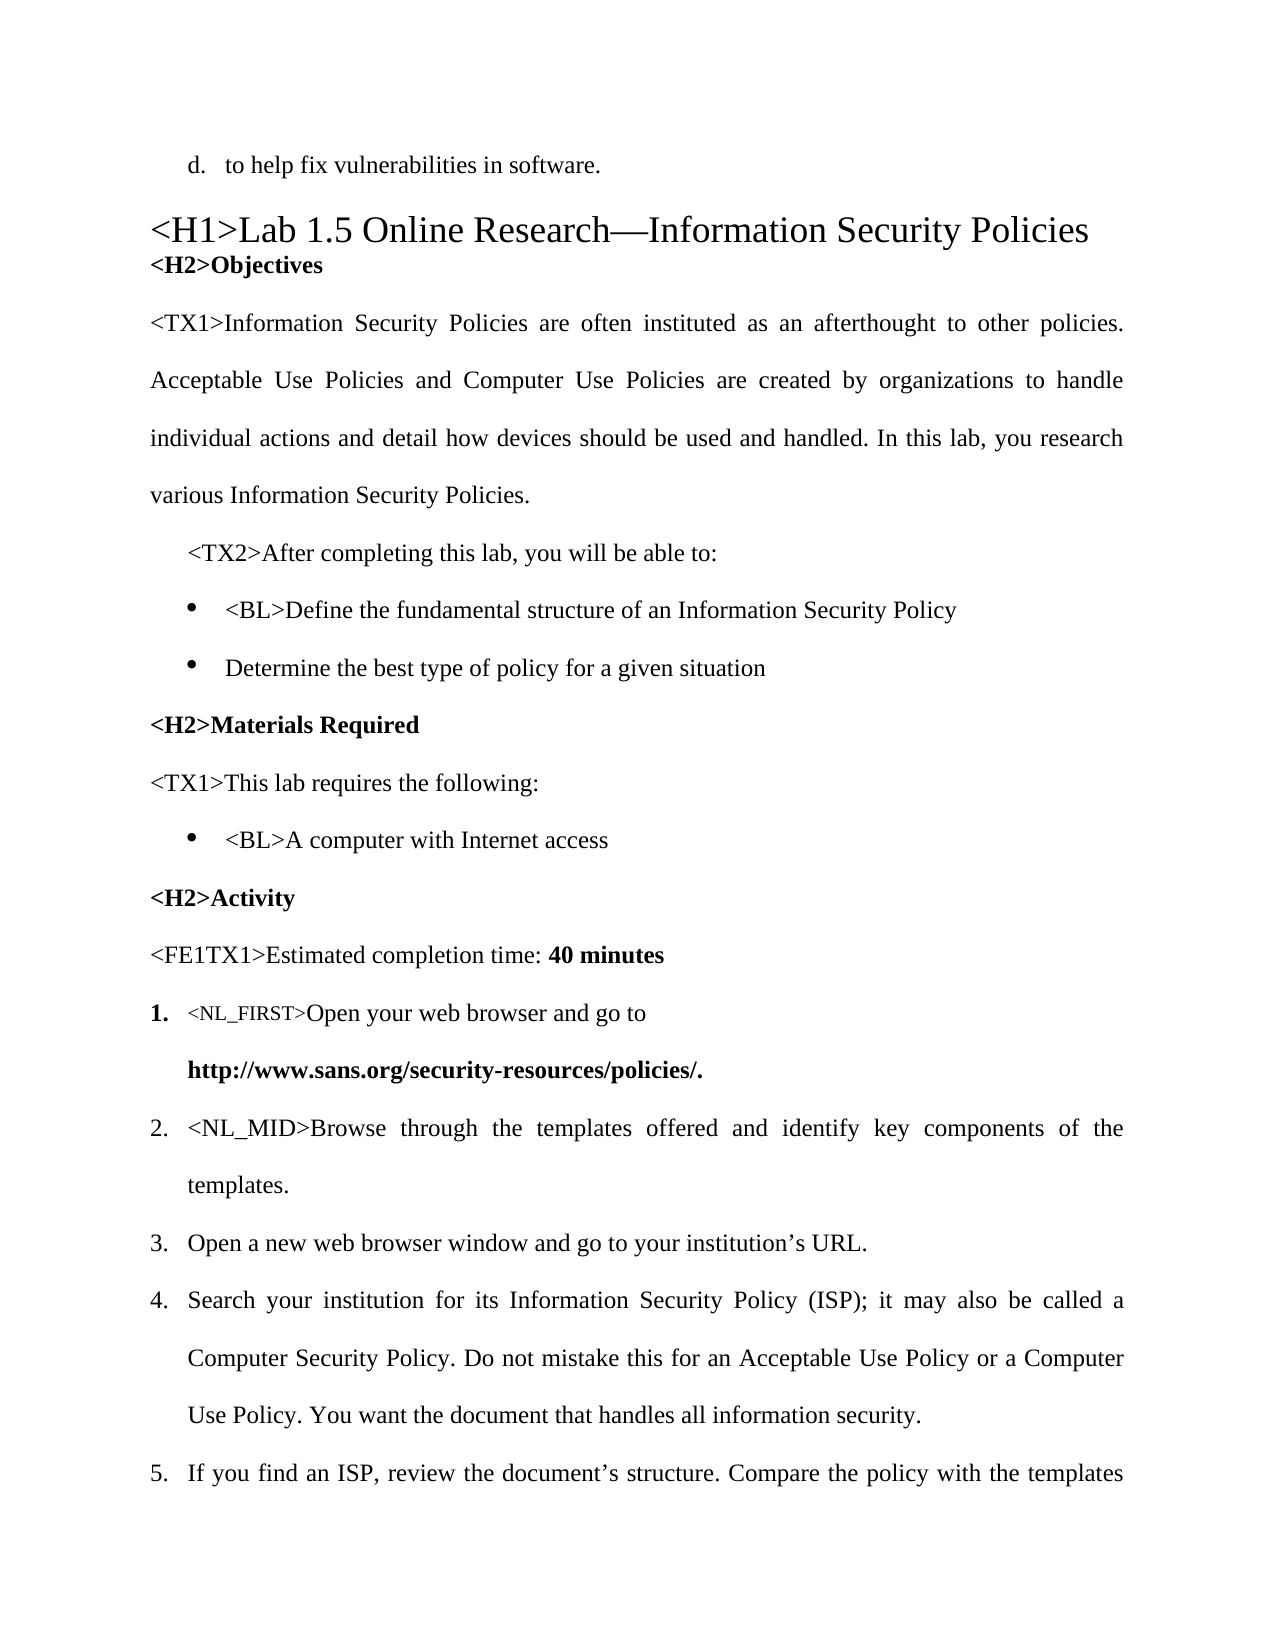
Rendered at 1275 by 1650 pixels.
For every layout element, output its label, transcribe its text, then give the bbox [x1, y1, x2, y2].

text <H2>Materials Required [150, 711, 1125, 739]
list Determine the best type of policy for a given situation [187, 653, 1125, 682]
list <NL_FIRST>Open your web browser and go to http://www.sans.org/security-resources/policies/. [150, 998, 1125, 1084]
list <BL>A computer with Internet access [187, 826, 1125, 854]
list <NL_MID>Browse through the templates offered and identify key components of the templates. [150, 1113, 1125, 1199]
list Search your institution for its Information Security Policy (ISP); it may also be called a Computer Security Policy. Do not mistake this for an Acceptable Use Policy or a Computer Use Policy. You want the document that handles all information security. [150, 1286, 1125, 1429]
list Open a new web browser window and go to your institution’s URL. [150, 1228, 1125, 1257]
subtitle <H1>Lab 1.5 Online Research—Information Security Policies [150, 207, 1125, 251]
list to help fix vulnerabilities in software. [187, 150, 1125, 179]
text <FE1TX1>Estimated completion time: 40 minutes [150, 941, 1125, 969]
text <H2>Objectives [150, 251, 1125, 279]
list <BL>Define the fundamental structure of an Information Security Policy [187, 596, 1125, 624]
text <TX2>After completing this lab, you will be able to: [187, 538, 1125, 567]
text <H2>Activity [150, 883, 1125, 912]
text <TX1>This lab requires the following: [150, 768, 1125, 797]
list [150, 1458, 1125, 1487]
text <TX1>Information Security Policies are often instituted as an afterthought to other policies. Acceptable Use Policies and Computer Use Policies are created by organizations to handle individual actions and detail how devices should be used and handled. In this lab, you research various Information Security Policies. [150, 308, 1125, 509]
